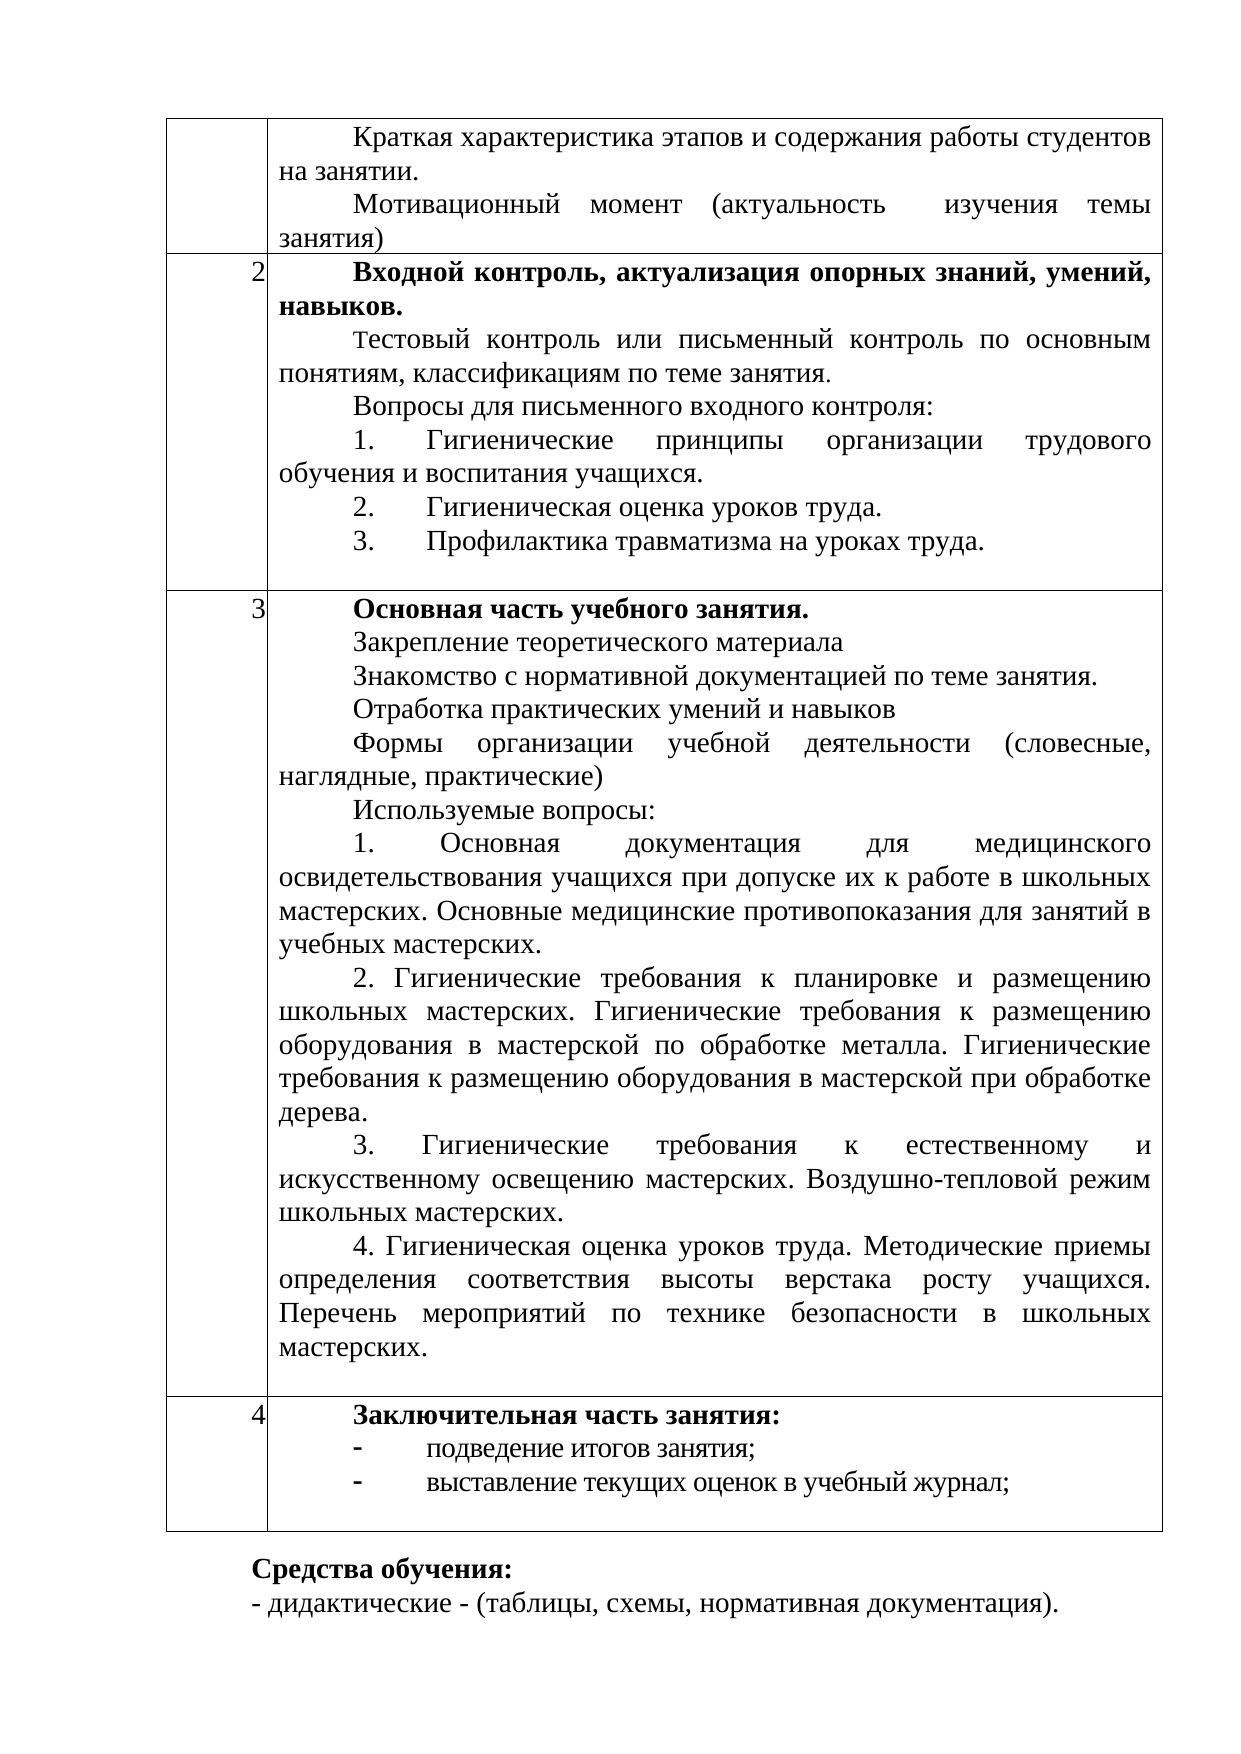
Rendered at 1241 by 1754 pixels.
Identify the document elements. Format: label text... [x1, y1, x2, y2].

table_cell Заключительная часть занятия: подведение итогов занятия; выставление текущих оценок в учебный журнал; [268, 1397, 1162, 1531]
table_cell 4 [167, 1397, 267, 1531]
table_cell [268, 119, 1162, 253]
table_cell 1 [167, 119, 267, 253]
text Средства обучения: [177, 1551, 1152, 1585]
table_cell Входной контроль, актуализация опорных знаний, умений, навыков. Тестовый контроль или письменный контроль по основным понятиям, классификациям по теме занятия. Вопросы для письменного входного контроля: Гигиенические принципы организации трудового обучения и воспитания учащихся. Гигиеническая оценка уроков труда. Профилактика травматизма на уроках труда. [268, 254, 1162, 590]
table_cell 3 [167, 591, 267, 1396]
text - дидактические - (таблицы, схемы, нормативная документация). [177, 1585, 1152, 1618]
table_cell Основная часть учебного занятия. Закрепление теоретического материала Знакомство с нормативной документацией по теме занятия. Отработка практических умений и навыков Формы организации учебной деятельности (словесные, наглядные, практические) Используемые вопросы: 1. Основная документация для медицинского освидетельствования учащихся при допуске их к работе в школьных мастерских. Основные медицинские противопоказания для занятий в учебных мастерских. 2. Гигиенические требования к планировке и размещению школьных мастерских. Гигиенические требования к размещению оборудования в мастерской по обработке металла. Гигиенические требования к размещению оборудования в мастерской при обработке дерева. 3. Гигиенические требования к естественному и искусственному освещению мастерских. Воздушно-тепловой режим школьных мастерских. 4. Гигиеническая оценка уроков труда. Методические приемы определения соответствия высоты верстака росту учащихся. Перечень мероприятий по технике безопасности в школьных мастерских. [268, 591, 1162, 1396]
table_cell 2 [167, 254, 267, 590]
